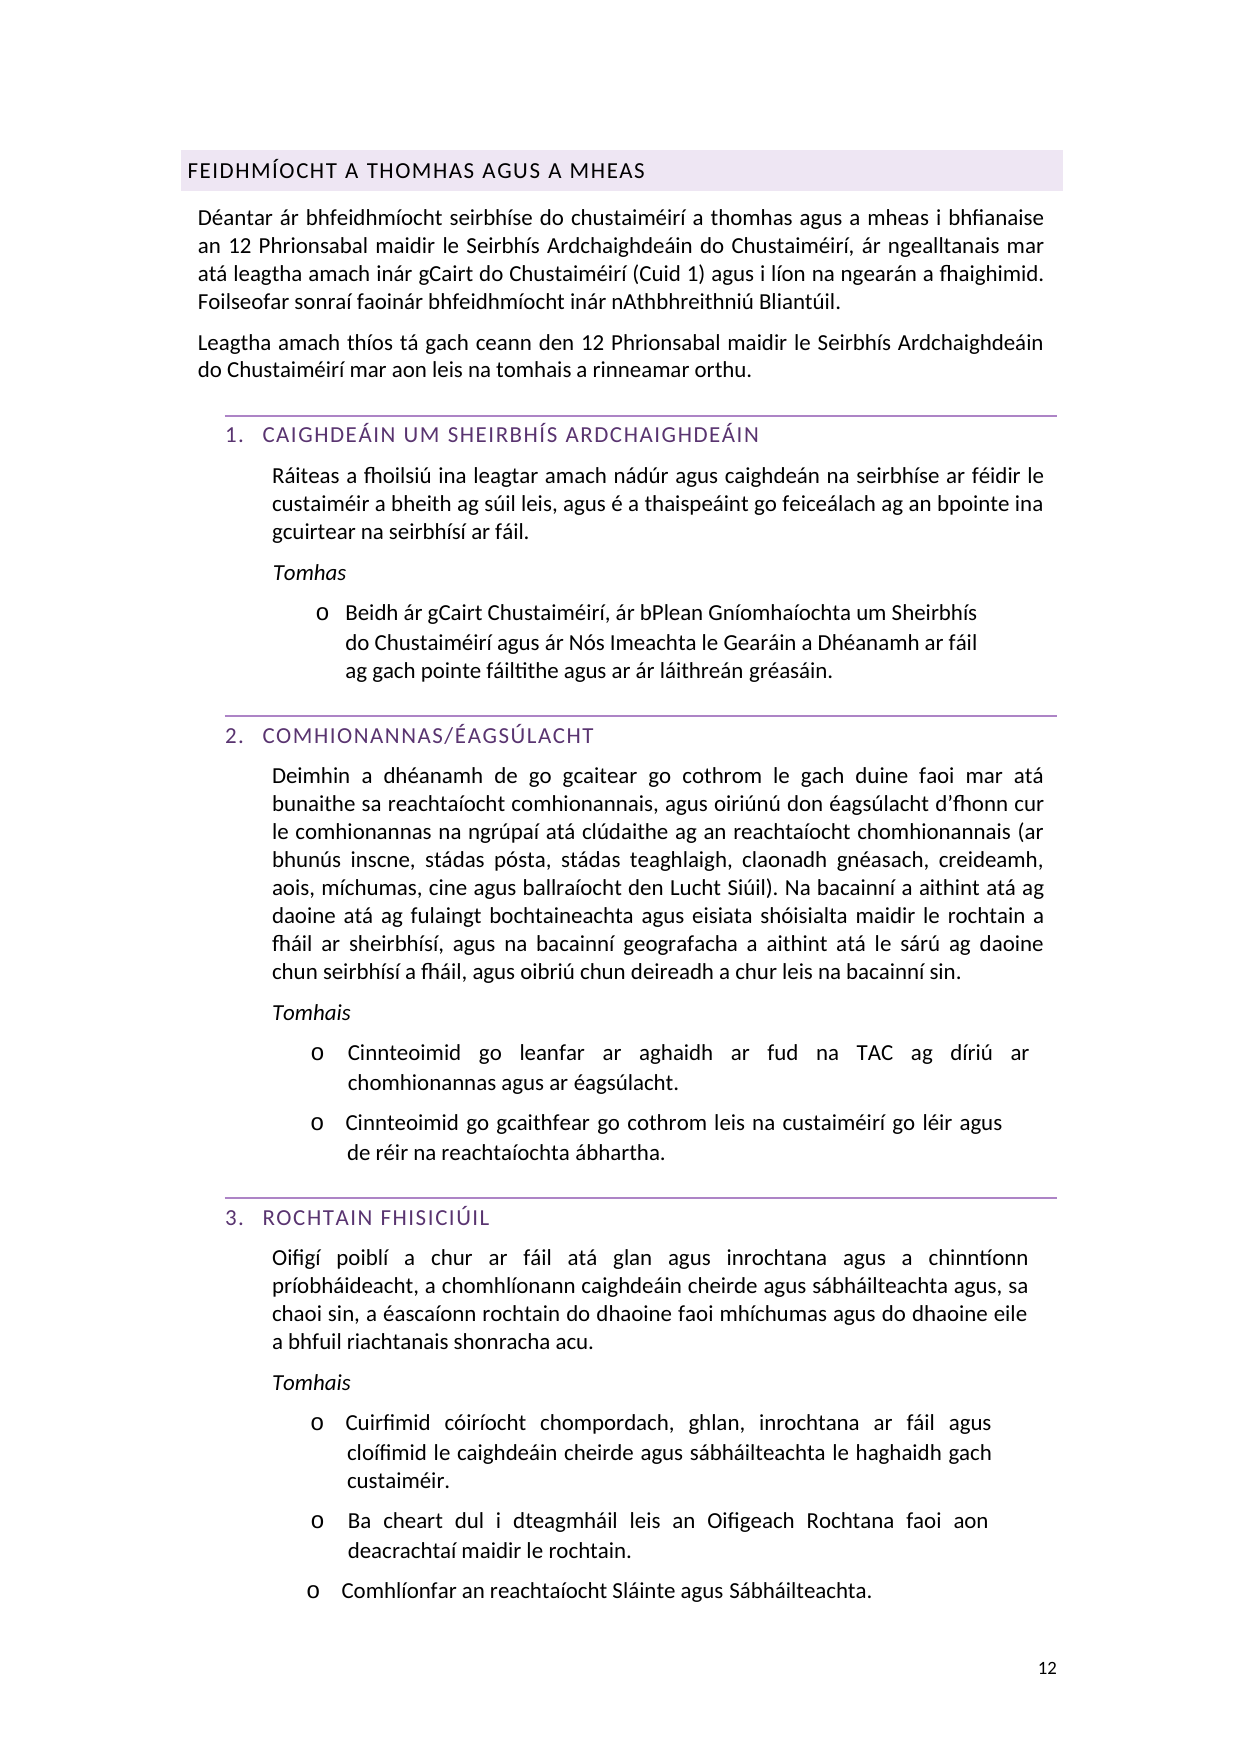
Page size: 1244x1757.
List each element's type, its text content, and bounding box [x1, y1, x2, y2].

list Cinnteoimid go leanfar ar aghaidh ar fud na TAC ag díriú ar chomhionannas agus ar éagsúlacht. [310, 1038, 1031, 1096]
subtitle Rochtain Fhisiciúil [225, 1199, 1057, 1231]
text Tomhais [238, 1368, 1057, 1396]
text Tomhas [273, 558, 1057, 586]
subtitle Feidhmíocht a Thomhas agus a Mheas [187, 156, 1057, 184]
text Deimhin a dhéanamh de go gcaitear go cothrom le gach duine faoi mar atá bunaithe sa reachtaíocht comhionannais, agus oiriúnú don éagsúlacht d’fhonn cur le comhionannas na ngrúpaí atá clúdaithe ag an reachtaíocht chomhionannais (ar bhunús inscne, stádas pósta, stádas teaghlaigh, claonadh gnéasach, creideamh, aois, míchumas, cine agus ballraíocht den Lucht Siúil). Na bacainní a aithint atá ag daoine atá ag fulaingt bochtaineachta agus eisiata shóisialta maidir le rochtain a fháil ar sheirbhísí, agus na bacainní geografacha a aithint atá le sárú ag daoine chun seirbhísí a fháil, agus oibriú chun deireadh a chur leis na bacainní sin. [272, 761, 1045, 985]
text Oifigí poiblí a chur ar fáil atá glan agus inrochtana agus a chinntíonn príobháideacht, a chomhlíonann caighdeáin cheirde agus sábháilteachta agus, sa chaoi sin, a éascaíonn rochtain do dhaoine faoi mhíchumas agus do dhaoine eile a bhfuil riachtanais shonracha acu. [272, 1243, 1029, 1356]
list Cinnteoimid go gcaithfear go cothrom leis na custaiméirí go léir agus de réir na reachtaíochta ábhartha. [310, 1108, 1004, 1166]
text Tomhais [238, 998, 1057, 1026]
list Ba cheart dul i dteagmháil leis an Oifigeach Rochtana faoi aon deacrachtaí maidir le rochtain. [310, 1507, 989, 1564]
list Cuirfimid cóiríocht chompordach, ghlan, inrochtana ar fáil agus cloífimid le caighdeáin cheirde agus sábháilteachta le haghaidh gach custaiméir. [310, 1408, 993, 1494]
list Beidh ár gCairt Chustaiméirí, ár bPlean Gníomhaíochta um Sheirbhís do Chustaiméirí agus ár Nós Imeachta le Gearáin a Dhéanamh ar fáil ag gach pointe fáiltithe agus ar ár láithreán gréasáin. [315, 598, 978, 684]
text Déantar ár bhfeidhmíocht seirbhíse do chustaiméirí a thomhas agus a mheas i bhfianaise an 12 Phrionsabal maidir le Seirbhís Ardchaighdeáin do Chustaiméirí, ár ngealltanais mar atá leagtha amach inár gCairt do Chustaiméirí (Cuid 1) agus i líon na ngearán a fhaighimid. Foilseofar sonraí faoinár bhfeidhmíocht inár nAthbhreithniú Bliantúil. [198, 203, 1046, 315]
subtitle Caighdeáin um Sheirbhís Ardchaighdeáin [225, 417, 1057, 449]
text Ráiteas a fhoilsiú ina leagtar amach nádúr agus caighdeán na seirbhíse ar féidir le custaiméir a bheith ag súil leis, agus é a thaispeáint go feiceálach ag an bpointe ina gcuirtear na seirbhísí ar fáil. [272, 461, 1045, 545]
list Comhlíonfar an reachtaíocht Sláinte agus Sábháilteachta. [306, 1577, 1057, 1606]
text Leagtha amach thíos tá gach ceann den 12 Phrionsabal maidir le Seirbhís Ardchaighdeáin do Chustaiméirí mar aon leis na tomhais a rinneamar orthu. [198, 328, 1046, 384]
subtitle Comhionannas/Éagsúlacht [225, 717, 1057, 749]
